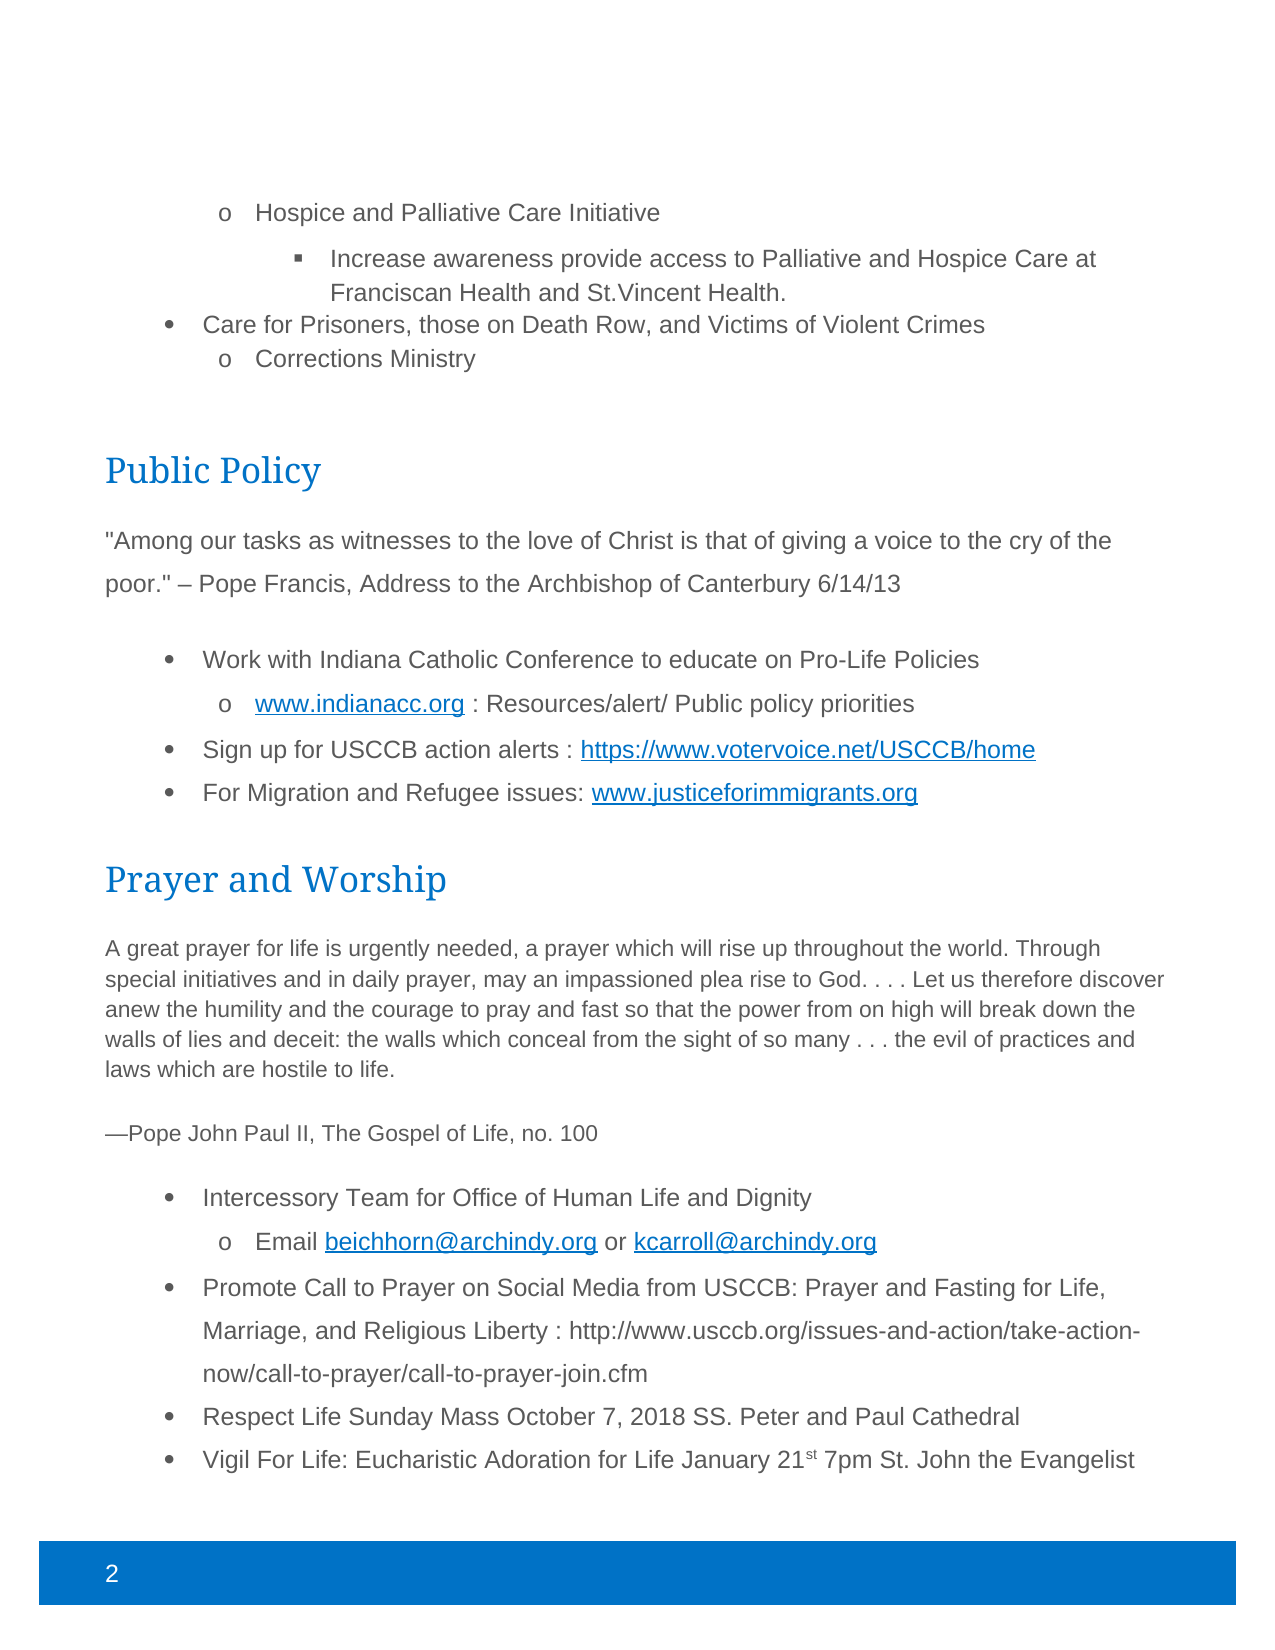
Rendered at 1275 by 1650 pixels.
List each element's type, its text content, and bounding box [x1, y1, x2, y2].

text A great prayer for life is urgently needed, a prayer which will rise up throughout the world. Through special initiatives and in daily prayer, may an impassioned plea rise to God. . . . Let us therefore discover anew the humility and the courage to pray and fast so that the power from on high will break down the walls of lies and deceit: the walls which conceal from the sight of so many . . . the evil of practices and laws which are hostile to life. [105, 935, 1170, 1082]
list www.indianacc.org : Resources/alert/ Public policy priorities [217, 689, 1170, 720]
text —Pope John Paul II, The Gospel of Life, no. 100 [105, 1120, 1170, 1146]
text "Among our tasks as witnesses to the love of Christ is that of giving a voice to the cry of the poor." – Pope Francis, Address to the Archbishop of Canterbury 6/14/13 [105, 526, 1170, 598]
list Sign up for USCCB action alerts : https://www.votervoice.net/USCCB/home [165, 735, 1170, 764]
list Hospice and Palliative Care Initiative [217, 198, 1170, 229]
list Corrections Ministry [217, 344, 1170, 374]
list For Migration and Refugee issues: www.justiceforimmigrants.org [165, 778, 1170, 807]
subtitle Prayer and Worship [105, 855, 1170, 903]
list Increase awareness provide access to Palliative and Hospice Care at Franciscan Health and St.Vincent Health. [292, 244, 1170, 306]
list Work with Indiana Catholic Conference to educate on Pro-Life Policies [165, 646, 1170, 674]
list Vigil For Life: Eucharistic Adoration for Life January 21st 7pm St. John the Evangelist [165, 1446, 1170, 1474]
list Email beichhorn@archindy.org or kcarroll@archindy.org [217, 1226, 1170, 1257]
list Promote Call to Prayer on Social Media from USCCB: Prayer and Fasting for Life, Marriage, and Religious Liberty : http://www.usccb.org/issues-and-action/take-action-now/call-to-prayer/call-to-prayer-join.cfm [165, 1273, 1170, 1388]
list Intercessory Team for Office of Human Life and Dignity [165, 1183, 1170, 1212]
list Care for Prisoners, those on Death Row, and Victims of Violent Crimes [165, 311, 1170, 339]
subtitle Public Policy [105, 446, 1170, 494]
list Respect Life Sunday Mass October 7, 2018 SS. Peter and Paul Cathedral [165, 1402, 1170, 1431]
